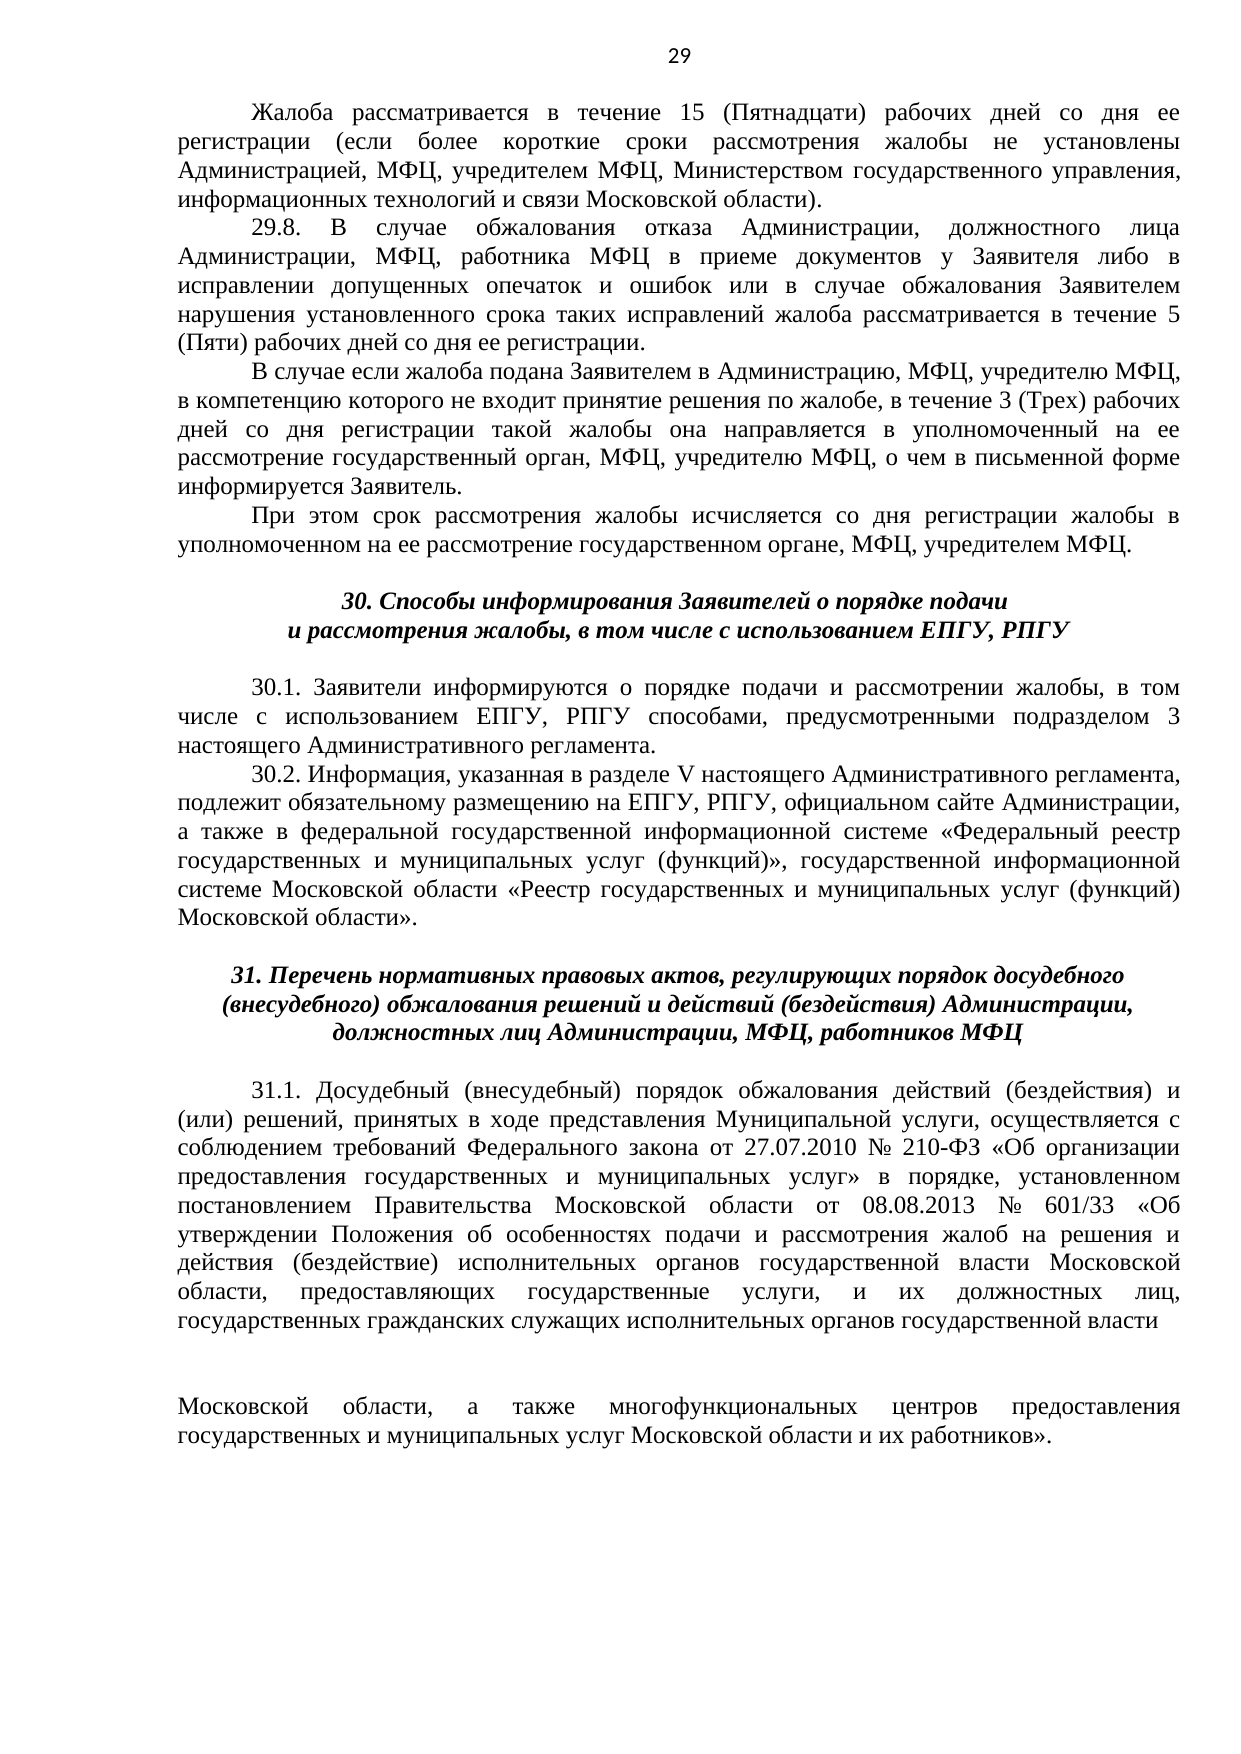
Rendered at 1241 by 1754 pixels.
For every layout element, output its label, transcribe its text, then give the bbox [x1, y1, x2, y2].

text 31. Перечень нормативных правовых актов, регулирующих порядок досудебного (внесудебного) обжалования решений и действий (бездействия) Администрации, должностных лиц Администрации, МФЦ, работников МФЦ [177, 960, 1181, 1046]
text Московской области, а также многофункциональных центров предоставления государственных и муниципальных услуг Московской области и их работников». [177, 1391, 1181, 1449]
text 31.1. Досудебный (внесудебный) порядок обжалования действий (бездействия) и (или) решений, принятых в ходе представления Муниципальной услуги, осуществляется с соблюдением требований Федерального закона от 27.07.2010 № 210-ФЗ «Об организации предоставления государственных и муниципальных услуг» в порядке, установленном постановлением Правительства Московской области от 08.08.2013 № 601/33 «Об утверждении Положения об особенностях подачи и рассмотрения жалоб на решения и действия (бездействие) исполнительных органов государственной власти Московской области, предоставляющих государственные услуги, и их должностных лиц, государственных гражданских служащих исполнительных органов государственной власти [177, 1075, 1181, 1334]
text 30.1. Заявители информируются о порядке подачи и рассмотрении жалобы, в том числе с использованием ЕПГУ, РПГУ способами, предусмотренными подразделом 3 настоящего Административного регламента. [177, 672, 1181, 759]
text 29.8. В случае обжалования отказа Администрации, должностного лица Администрации, МФЦ, работника МФЦ в приеме документов у Заявителя либо в исправлении допущенных опечаток и ошибок или в случае обжалования Заявителем нарушения установленного срока таких исправлений жалоба рассматривается в течение 5 (Пяти) рабочих дней со дня ее регистрации. [177, 212, 1181, 356]
text В случае если жалоба подана Заявителем в Администрацию, МФЦ, учредителю МФЦ, в компетенцию которого не входит принятие решения по жалобе, в течение 3 (Трех) рабочих дней со дня регистрации такой жалобы она направляется в уполномоченный на ее рассмотрение государственный орган, МФЦ, учредителю МФЦ, о чем в письменной форме информируется Заявитель. [177, 356, 1181, 500]
text 30. Способы информирования Заявителей о порядке подачи и рассмотрения жалобы, в том числе с использованием ЕПГУ, РПГУ [177, 586, 1181, 644]
text При этом срок рассмотрения жалобы исчисляется со дня регистрации жалобы в уполномоченном на ее рассмотрение государственном органе, МФЦ, учредителем МФЦ. [177, 500, 1181, 557]
text 30.2. Информация, указанная в разделе V настоящего Административного регламента, подлежит обязательному размещению на ЕПГУ, РПГУ, официальном сайте Администрации, а также в федеральной государственной информационной системе «Федеральный реестр государственных и муниципальных услуг (функций)», государственной информационной системе Московской области «Реестр государственных и муниципальных услуг (функций) Московской области». [177, 759, 1181, 931]
text Жалоба рассматривается в течение 15 (Пятнадцати) рабочих дней со дня ее регистрации (если более короткие сроки рассмотрения жалобы не установлены Администрацией, МФЦ, учредителем МФЦ, Министерством государственного управления, информационных технологий и связи Московской области). [177, 97, 1181, 212]
